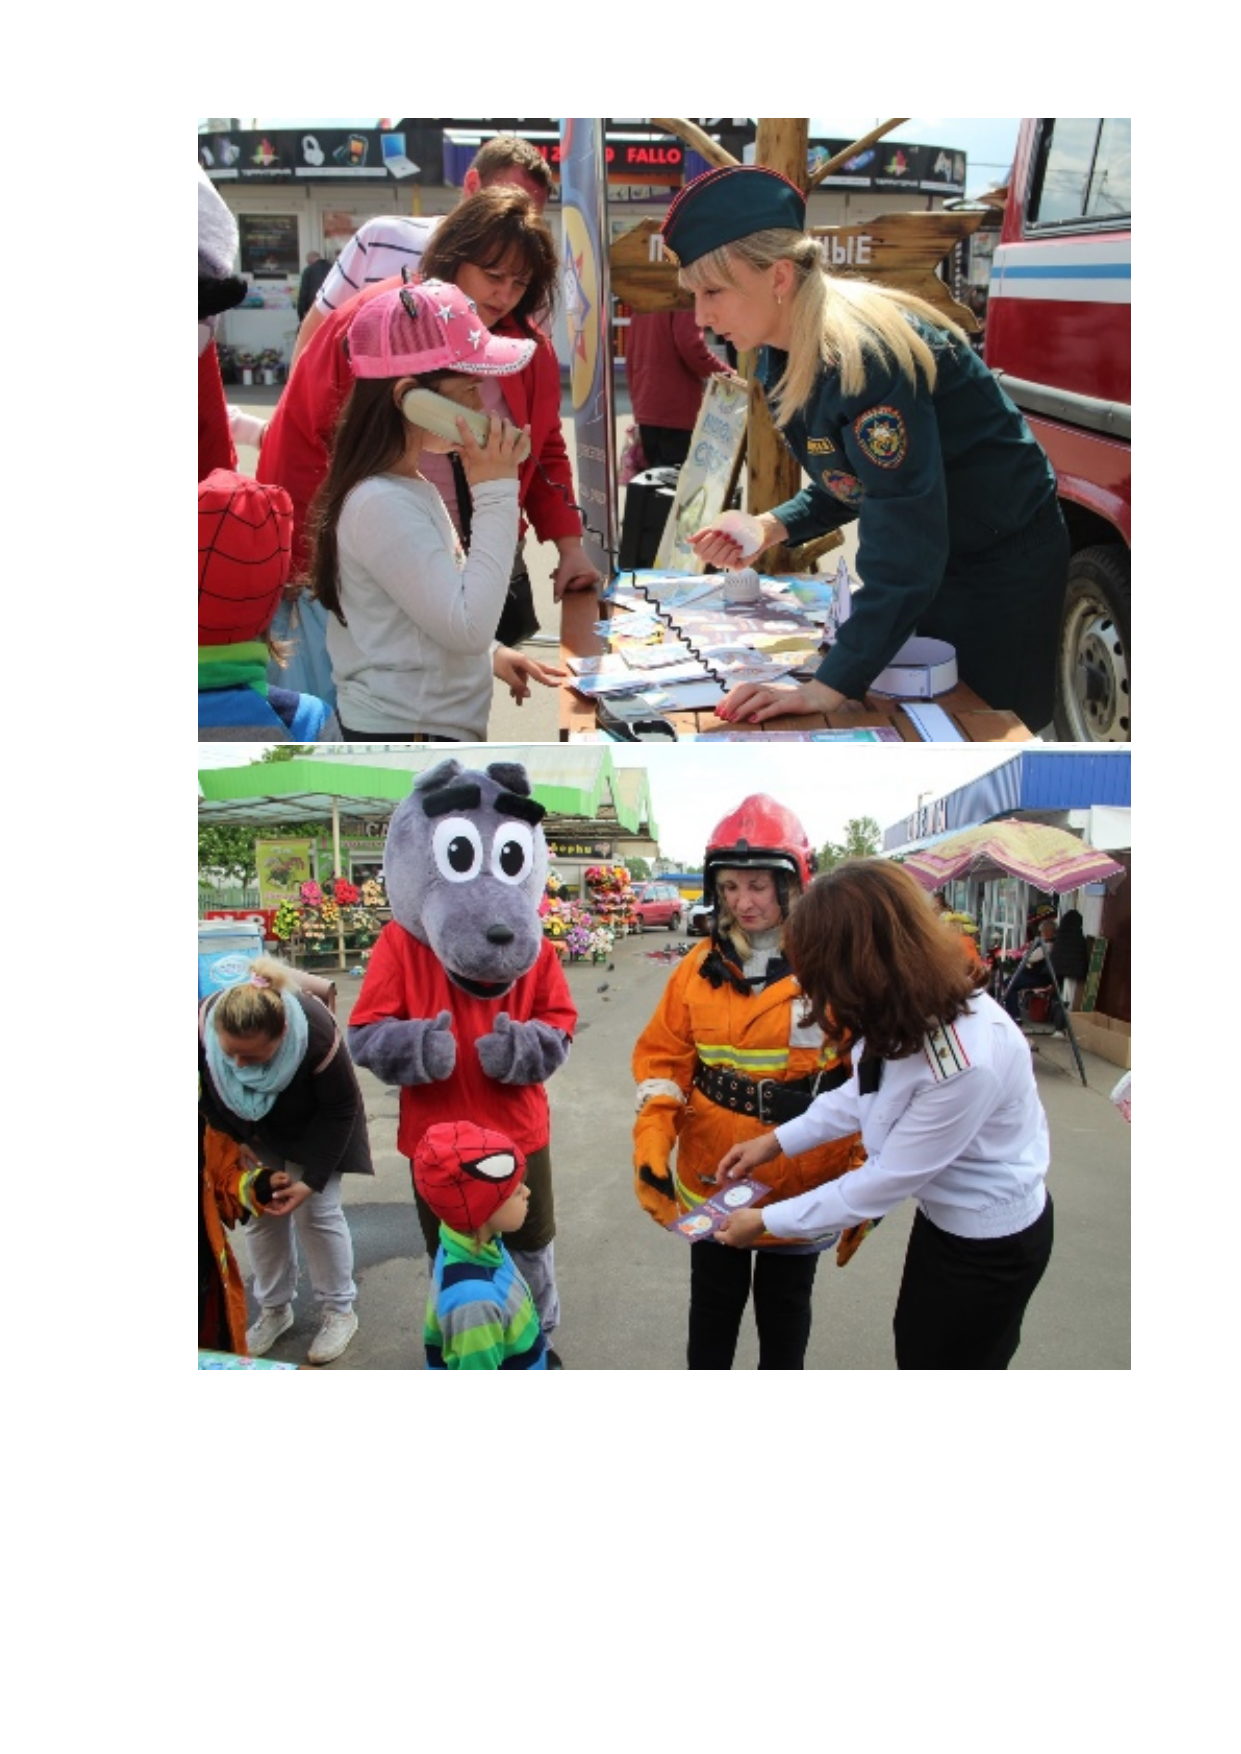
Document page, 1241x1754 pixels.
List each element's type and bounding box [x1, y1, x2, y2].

picture [198, 118, 1131, 742]
picture [198, 745, 1131, 1370]
